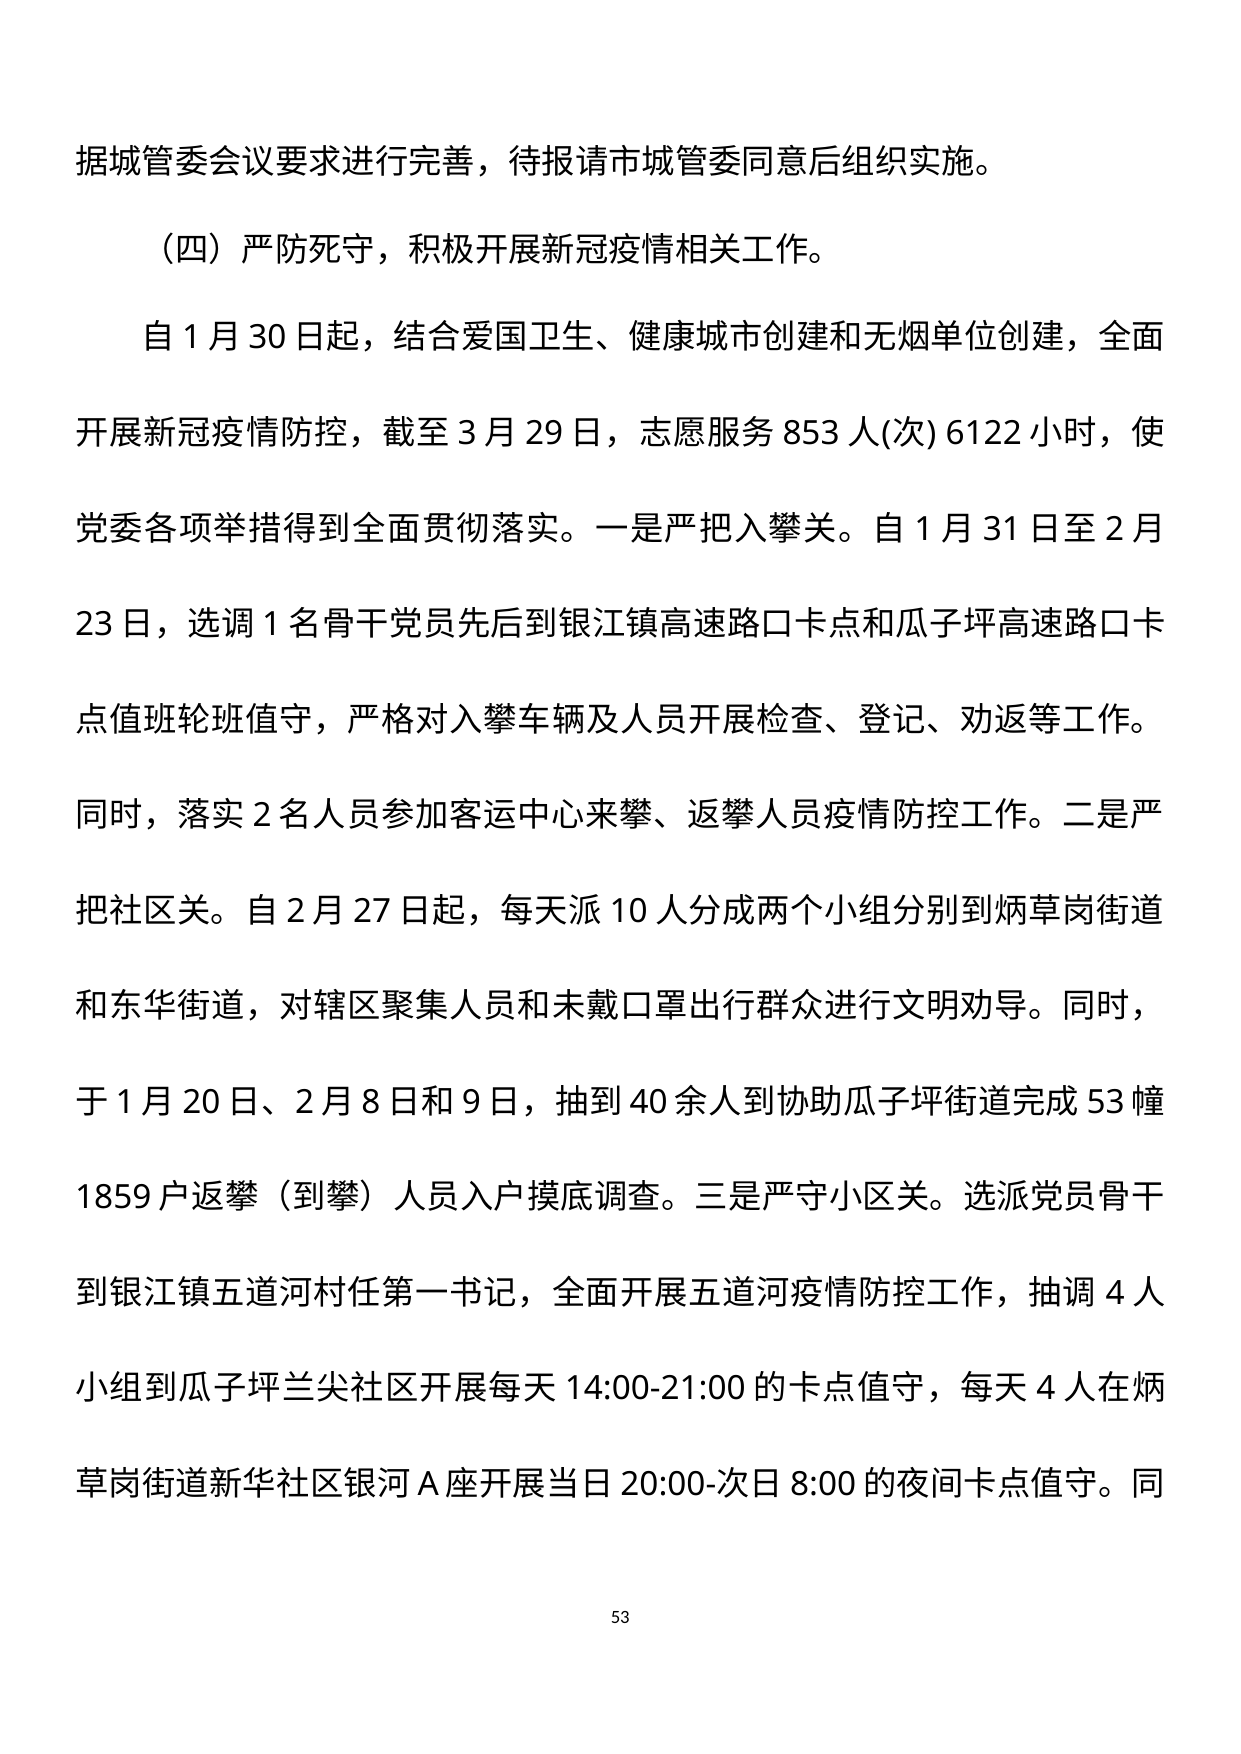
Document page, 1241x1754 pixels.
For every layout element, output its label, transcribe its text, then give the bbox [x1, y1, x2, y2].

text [75, 127, 1165, 192]
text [75, 302, 1165, 1513]
text （四）严防死守，积极开展新冠疫情相关工作。 [75, 214, 1165, 279]
